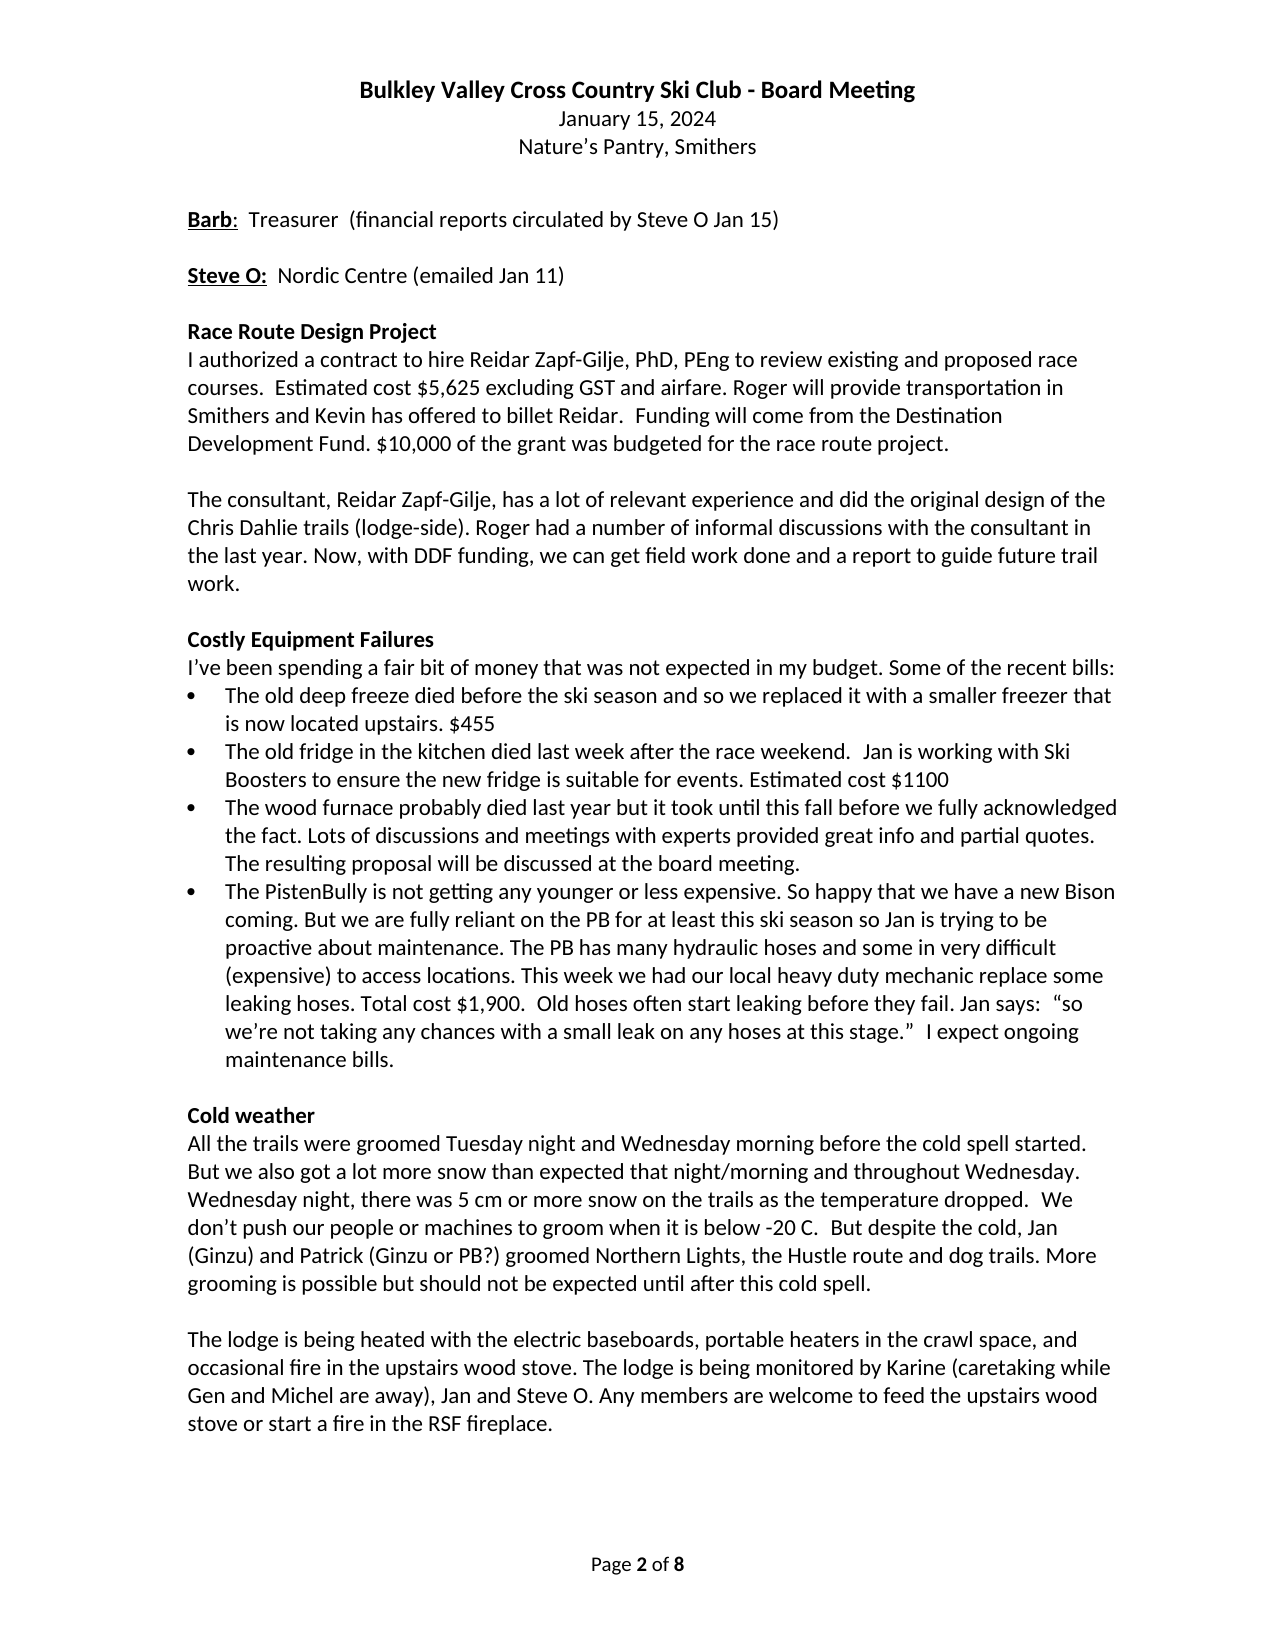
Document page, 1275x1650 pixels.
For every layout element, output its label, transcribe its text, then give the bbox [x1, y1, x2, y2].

list The old fridge in the kitchen died last week after the race weekend. Jan is working with Ski Boosters to ensure the new fridge is suitable for events. Estimated cost $1100 [187, 737, 1125, 793]
text The consultant, Reidar Zapf-Gilje, has a lot of relevant experience and did the original design of the Chris Dahlie trails (lodge-side). Roger had a number of informal discussions with the consultant in the last year. Now, with DDF funding, we can get field work done and a report to guide future trail work. [187, 485, 1125, 597]
text Costly Equipment Failures [187, 625, 1125, 653]
text All the trails were groomed Tuesday night and Wednesday morning before the cold spell started. But we also got a lot more snow than expected that night/morning and throughout Wednesday. Wednesday night, there was 5 cm or more snow on the trails as the temperature dropped. We don’t push our people or machines to groom when it is below -20 C. But despite the cold, Jan (Ginzu) and Patrick (Ginzu or PB?) groomed Northern Lights, the Hustle route and dog trails. More grooming is possible but should not be expected until after this cold spell. [187, 1129, 1125, 1297]
list The old deep freeze died before the ski season and so we replaced it with a smaller freezer that is now located upstairs. $455 [187, 681, 1125, 737]
text Cold weather [187, 1101, 1125, 1129]
text Steve O: Nordic Centre (emailed Jan 11) [187, 261, 1125, 289]
text Barb: Treasurer (financial reports circulated by Steve O Jan 15) [187, 205, 1125, 233]
text Race Route Design Project [187, 317, 1125, 345]
text I authorized a contract to hire Reidar Zapf-Gilje, PhD, PEng to review existing and proposed race courses. Estimated cost $5,625 excluding GST and airfare. Roger will provide transportation in Smithers and Kevin has offered to billet Reidar. Funding will come from the Destination Development Fund. $10,000 of the grant was budgeted for the race route project. [187, 345, 1125, 457]
text I’ve been spending a fair bit of money that was not expected in my budget. Some of the recent bills: [187, 653, 1125, 681]
list The wood furnace probably died last year but it took until this fall before we fully acknowledged the fact. Lots of discussions and meetings with experts provided great info and partial quotes. The resulting proposal will be discussed at the board meeting. [187, 793, 1125, 877]
list The PistenBully is not getting any younger or less expensive. So happy that we have a new Bison coming. But we are fully reliant on the PB for at least this ski season so Jan is trying to be proactive about maintenance. The PB has many hydraulic hoses and some in very difficult (expensive) to access locations. This week we had our local heavy duty mechanic replace some leaking hoses. Total cost $1,900. Old hoses often start leaking before they fail. Jan says: “so we’re not taking any chances with a small leak on any hoses at this stage.” I expect ongoing maintenance bills. [187, 877, 1125, 1073]
text The lodge is being heated with the electric baseboards, portable heaters in the crawl space, and occasional fire in the upstairs wood stove. The lodge is being monitored by Karine (caretaking while Gen and Michel are away), Jan and Steve O. Any members are welcome to feed the upstairs wood stove or start a fire in the RSF fireplace. [187, 1326, 1125, 1438]
